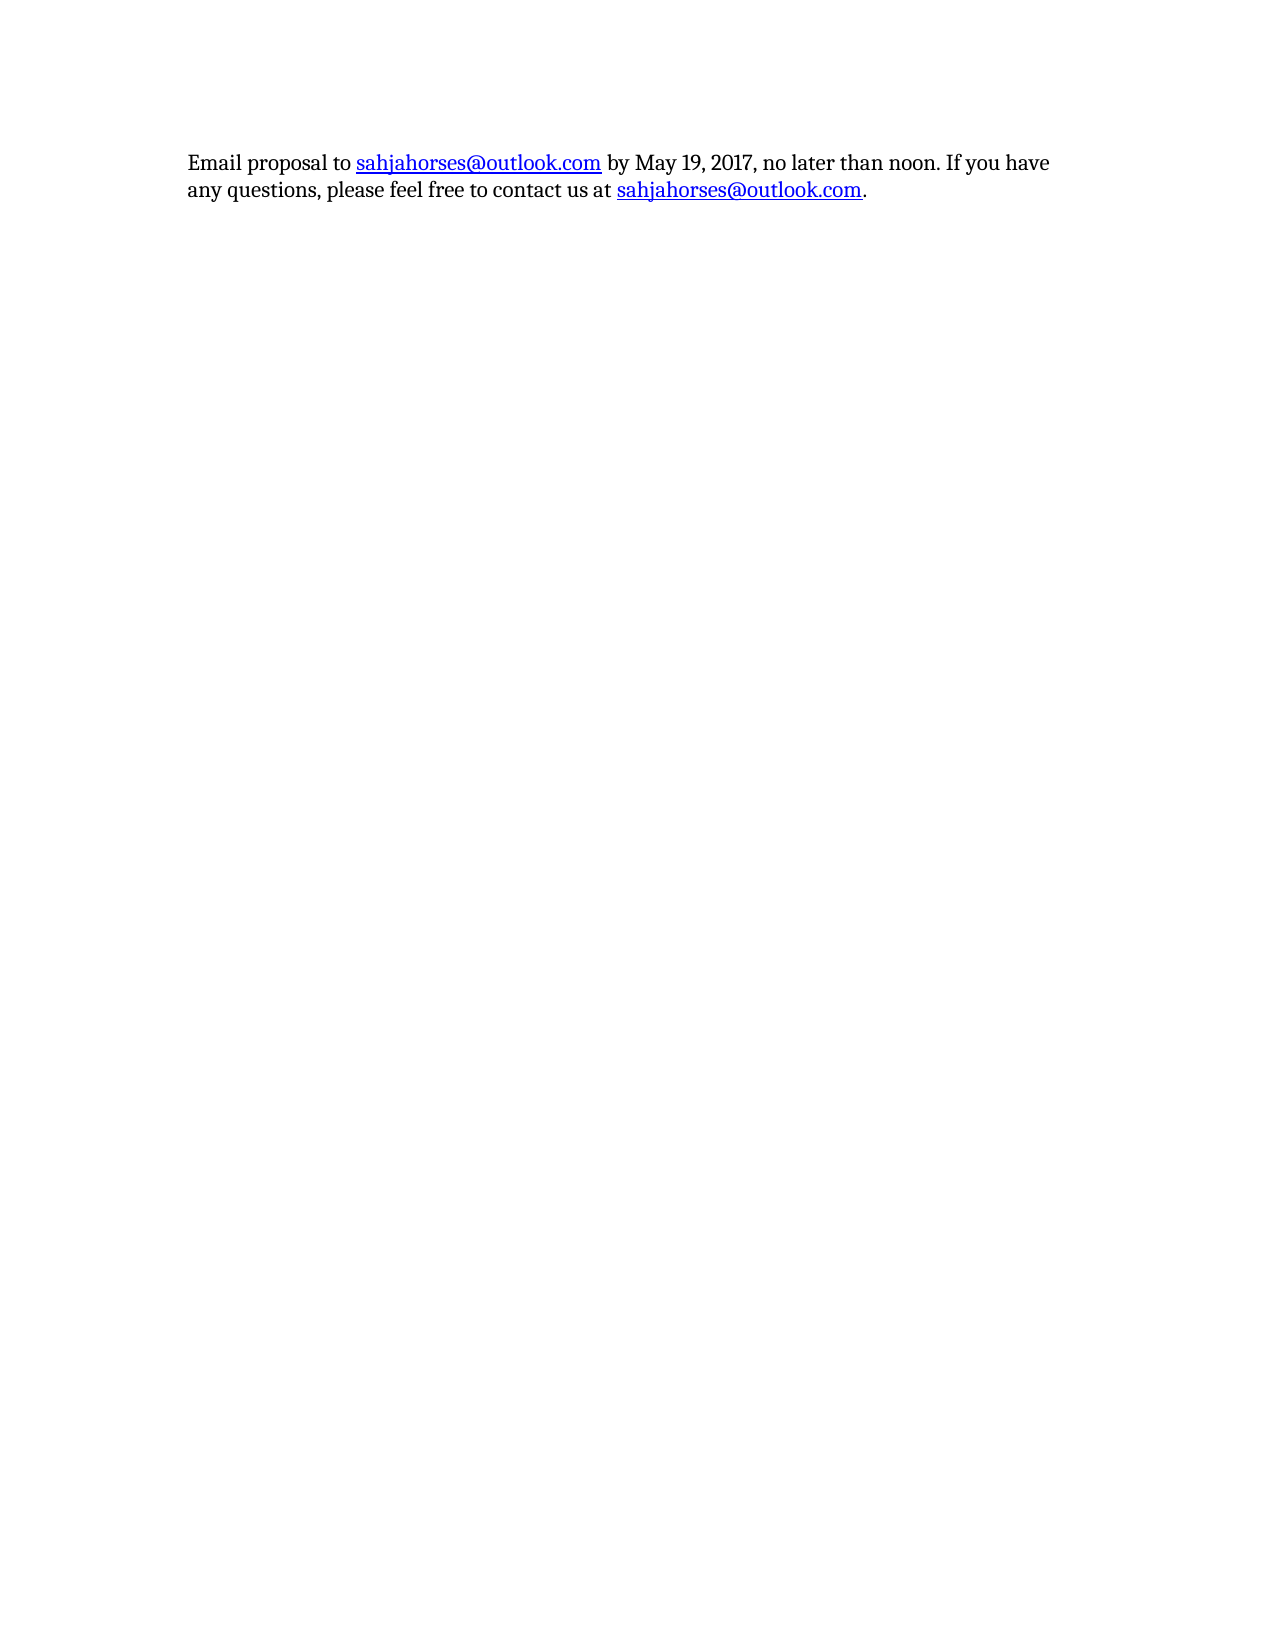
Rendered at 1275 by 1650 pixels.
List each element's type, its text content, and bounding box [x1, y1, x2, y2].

text Email proposal to sahjahorses@outlook.com by May 19, 2017, no later than noon. If you have any questions, please feel free to contact us at sahjahorses@outlook.com. [187, 150, 1087, 203]
